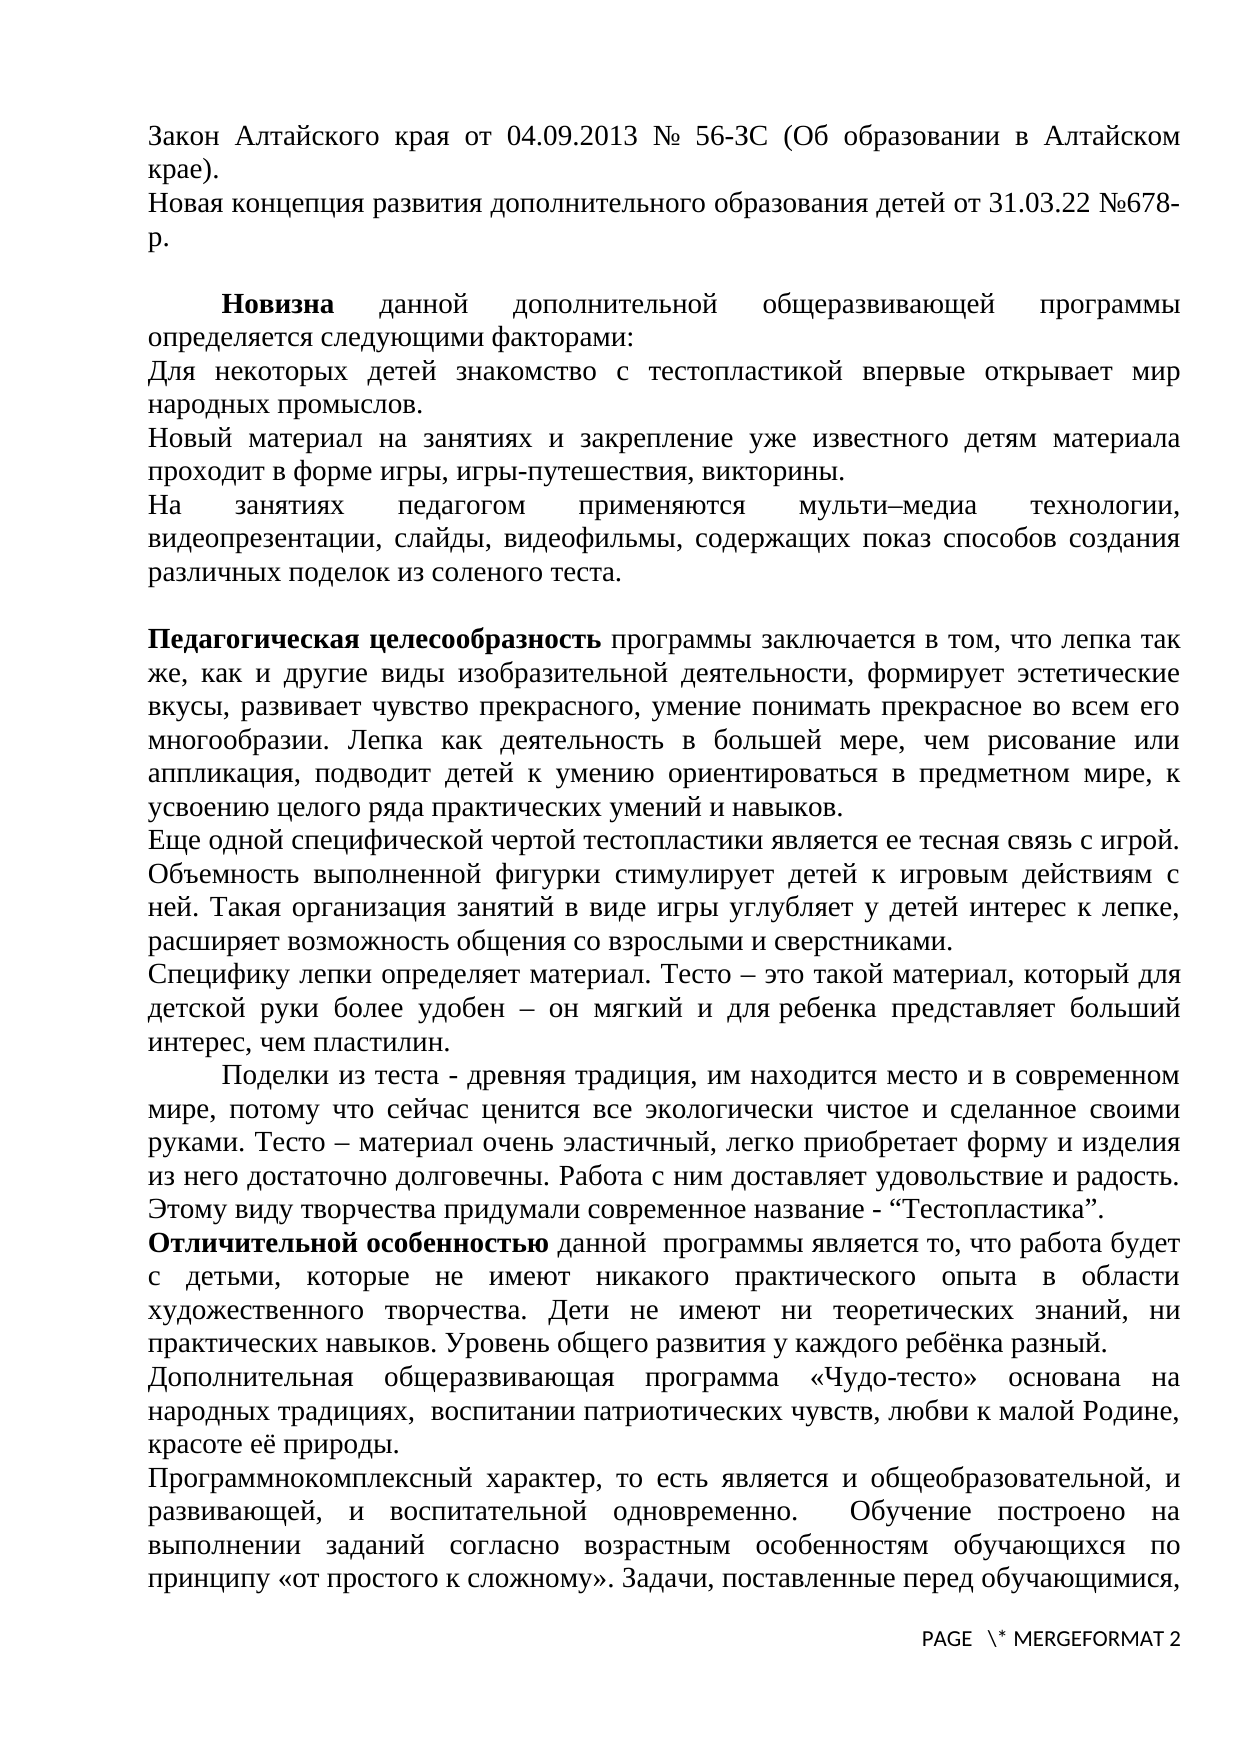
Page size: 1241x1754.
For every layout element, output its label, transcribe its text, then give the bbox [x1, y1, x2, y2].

text Поделки из теста - древняя традиция, им находится место и в современном мире, потому что сейчас ценится все экологически чистое и сделанное своими руками. Тесто – материал очень эластичный, легко приобретает форму и изделия из него достаточно долговечны. Работа с ним доставляет удовольствие и радость. Этому виду творчества придумали современное название - “Тестопластика”. [148, 1057, 1181, 1225]
text Новизна данной дополнительной общеразвивающей программы определяется следующими факторами: [148, 286, 1181, 353]
text На занятиях педагогом применяются мульти–медиа технологии, видеопрезентации, слайды, видеофильмы, содержащих показ способов создания различных поделок из соленого теста. [148, 487, 1181, 588]
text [148, 1460, 1181, 1594]
text Педагогическая целесообразность программы заключается в том, что лепка так же, как и другие виды изобразительной деятельности, формирует эстетические вкусы, развивает чувство прекрасного, умение понимать прекрасное во всем его многообразии. Лепка как деятельность в большей мере, чем рисование или аппликация, подводит детей к умению ориентироваться в предметном мире, к усвоению целого ряда практических умений и навыков. [148, 621, 1181, 822]
text Отличительной особенностью данной программы является то, что работа будет с детьми, которые не имеют никакого практического опыта в области художественного творчества. Дети не имеют ни теоретических знаний, ни практических навыков. Уровень общего развития у каждого ребёнка разный. [148, 1225, 1181, 1359]
text Закон Алтайского края от 04.09.2013 № 56-ЗС (Об образовании в Алтайском крае). [148, 118, 1181, 185]
text Новая концепция развития дополнительного образования детей от 31.03.22 №678-р. [148, 185, 1181, 252]
text Еще одной специфической чертой тестопластики является ее тесная связь с игрой. Объемность выполненной фигурки стимулирует детей к игровым действиям с ней. Такая организация занятий в виде игры углубляет у детей интерес к лепке, расширяет возможность общения со взрослыми и сверстниками. [148, 822, 1181, 957]
list Для некоторых детей знакомство с тестопластикой впервые открывает мир народных промыслов. [148, 353, 1181, 420]
list Новый материал на занятиях и закрепление уже известного детям материала проходит в форме игры, игры-путешествия, викторины. [148, 420, 1181, 487]
text Дополнительная общеразвивающая программа «Чудо-тесто» основана на народных традициях, воспитании патриотических чувств, любви к малой Родине, красоте её природы. [148, 1359, 1181, 1460]
text Специфику лепки определяет материал. Тесто – это такой материал, который для детской руки более удобен – он мягкий и для ребенка представляет больший интерес, чем пластилин. [148, 957, 1181, 1057]
